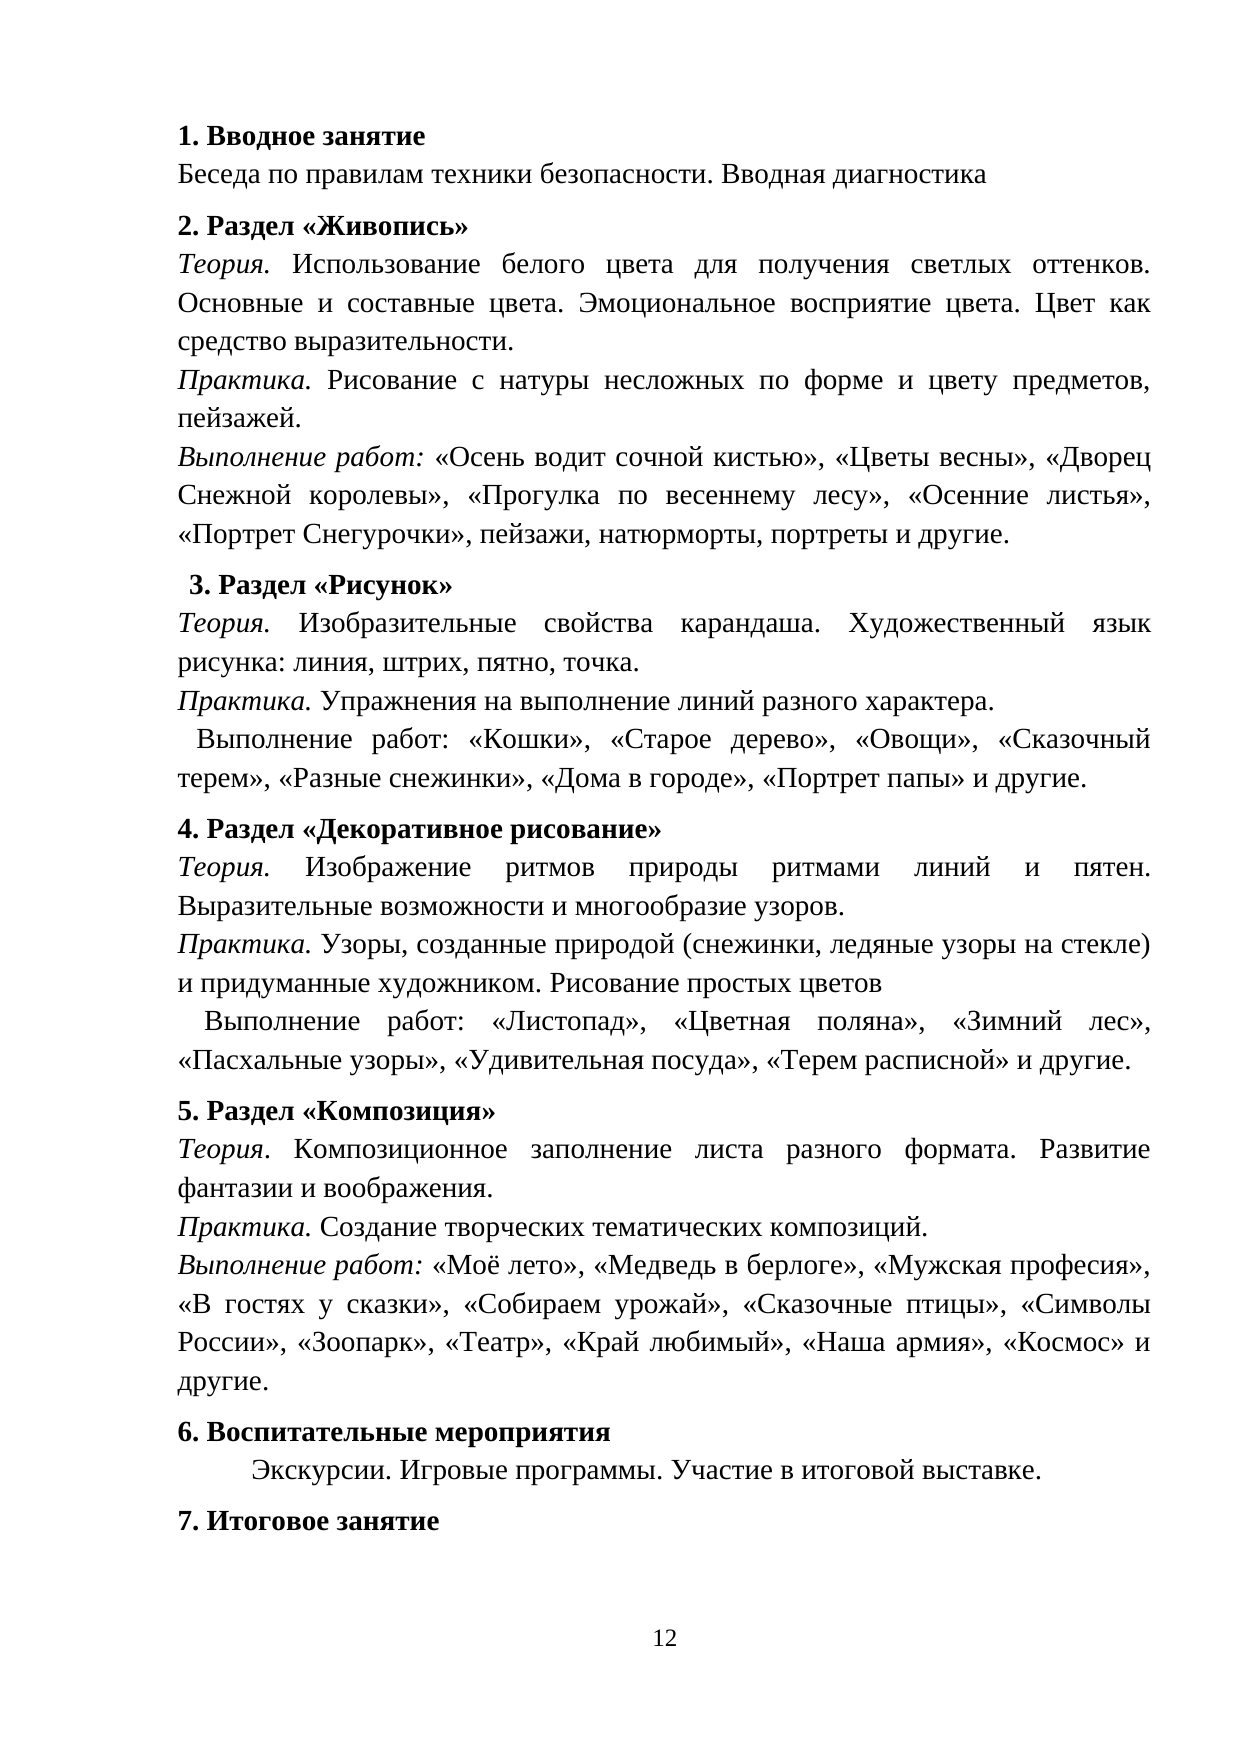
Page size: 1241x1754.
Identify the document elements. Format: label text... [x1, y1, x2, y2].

text 3. Раздел «Рисунок» [189, 567, 1152, 601]
text Выполнение работ: «Листопад», «Цветная поляна», «Зимний лес», «Пасхальные узоры», «Удивительная посуда», «Терем расписной» и другие. [177, 1003, 1152, 1076]
text Выполнение работ: «Моё лето», «Медведь в берлоге», «Мужская професия», «В гостях у сказки», «Собираем урожай», «Сказочные птицы», «Символы России», «Зоопарк», «Театр», «Край любимый», «Наша армия», «Космос» и другие. [177, 1247, 1152, 1396]
text Теория. Использование белого цвета для получения светлых оттенков. Основные и составные цвета. Эмоциональное восприятие цвета. Цвет как средство выразительности. [177, 246, 1152, 357]
text Выполнение работ: «Осень водит сочной кистью», «Цветы весны», «Дворец Снежной королевы», «Прогулка по весеннему лесу», «Осенние листья», «Портрет Снегурочки», пейзажи, натюрморты, портреты и другие. [177, 439, 1152, 549]
text 7. Итоговое занятие [177, 1503, 1152, 1537]
text 4. Раздел «Декоративное рисование» [177, 811, 1152, 844]
text Теория. Изображение ритмов природы ритмами линий и пятен. Выразительные возможности и многообразие узоров. [177, 849, 1152, 921]
text 2. Раздел «Живопись» [177, 208, 1152, 241]
text Теория. Изобразительные свойства карандаша. Художественный язык рисунка: линия, штрих, пятно, точка. [177, 606, 1152, 678]
text Практика. Упражнения на выполнение линий разного характера. [177, 683, 1152, 716]
text 5. Раздел «Композиция» [177, 1093, 1152, 1127]
text 1. Вводное занятие [177, 118, 1152, 152]
text 6. Воспитательные мероприятия [177, 1414, 1152, 1447]
text Экскурсии. Игровые программы. Участие в итоговой выставке. [177, 1452, 1152, 1486]
text Практика. Узоры, созданные природой (снежинки, ледяные узоры на стекле) и придуманные художником. Рисование простых цветов [177, 926, 1152, 998]
text Выполнение работ: «Кошки», «Старое дерево», «Овощи», «Сказочный терем», «Разные снежинки», «Дома в городе», «Портрет папы» и другие. [177, 721, 1152, 793]
text Беседа по правилам техники безопасности. Вводная диагностика [177, 157, 1152, 190]
text Практика. Создание творческих тематических композиций. [177, 1209, 1152, 1242]
text Теория. Композиционное заполнение листа разного формата. Развитие фантазии и воображения. [177, 1132, 1152, 1204]
text Практика. Рисование с натуры несложных по форме и цвету предметов, пейзажей. [177, 362, 1152, 434]
